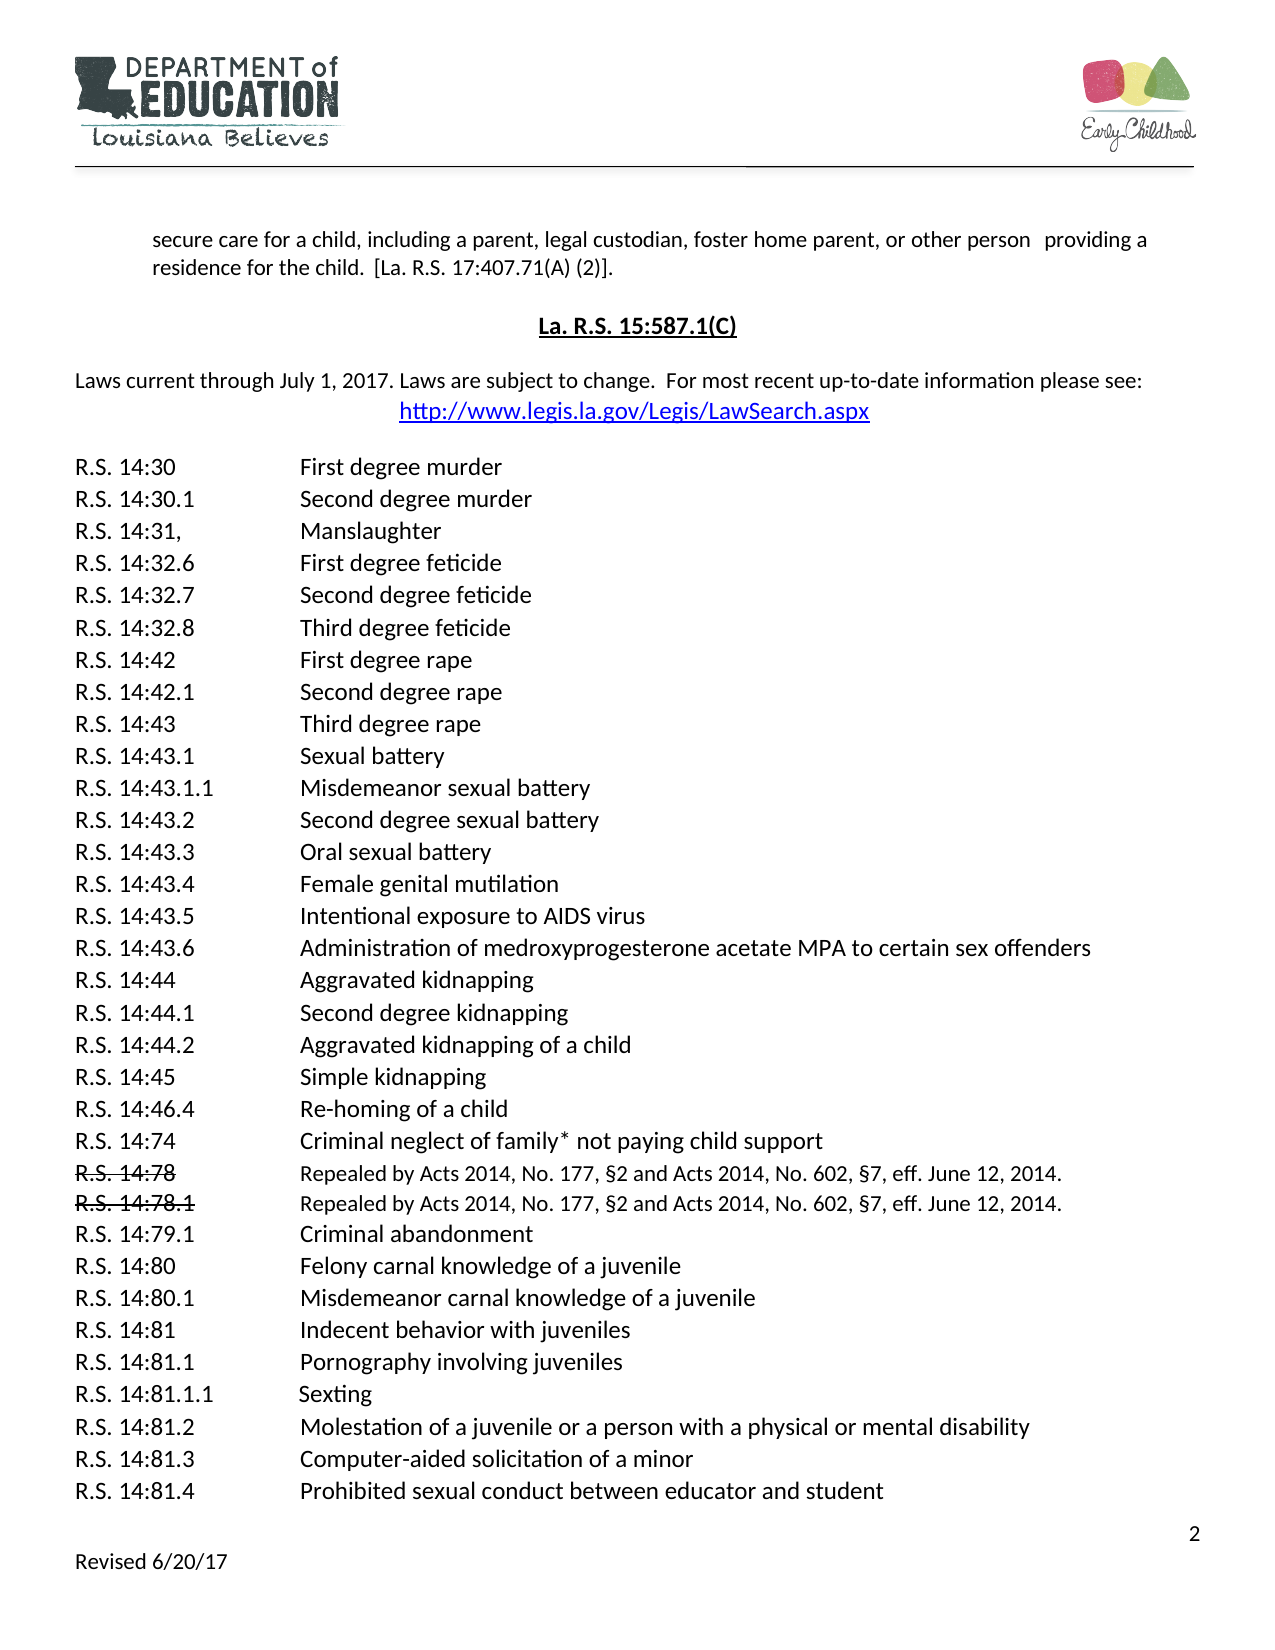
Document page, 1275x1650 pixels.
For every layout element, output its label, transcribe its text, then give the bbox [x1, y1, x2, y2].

text R.S. 14:32.8 Third degree feticide [75, 612, 1200, 642]
text R.S. 14:42.1 Second degree rape [75, 676, 1200, 706]
text R.S. 14:43.5 Intentional exposure to AIDS virus [75, 900, 1200, 931]
picture [1081, 56, 1197, 152]
text R.S. 14:32.7 Second degree feticide [75, 579, 1200, 610]
text R.S. 14:31, Manslaughter [75, 515, 1200, 546]
text R.S. 14:42 First degree rape [75, 644, 1200, 674]
text R.S. 14:43.1 Sexual battery [75, 740, 1200, 771]
text R.S. 14:78 Repealed by Acts 2014, No. 177, §2 and Acts 2014, No. 602, §7, eff. June 12, 2014. [75, 1157, 1200, 1188]
picture [75, 56, 346, 147]
text R.S. 14:81.1 Pornography involving juveniles [75, 1346, 1200, 1377]
text R.S. 14:32.6 First degree feticide [75, 547, 1200, 578]
text R.S. 14:80 Felony carnal knowledge of a juvenile [75, 1250, 1200, 1281]
text R.S. 14:30.1 Second degree murder [75, 483, 1200, 514]
text R.S. 14:30 First degree murder [75, 451, 1200, 482]
text R.S. 14:78.1 Repealed by Acts 2014, No. 177, §2 and Acts 2014, No. 602, §7, eff. June 12, 2014. [75, 1188, 1200, 1218]
text R.S. 14:81.2 Molestation of a juvenile or a person with a physical or mental disability [75, 1411, 1200, 1441]
text R.S. 14:81.4 Prohibited sexual conduct between educator and student [75, 1475, 1200, 1505]
text R.S. 14:46.4 Re-homing of a child [75, 1093, 1200, 1123]
text http://www.legis.la.gov/Legis/LawSearch.aspx [75, 395, 1193, 426]
text R.S. 14:44.1 Second degree kidnapping [75, 997, 1200, 1027]
text R.S. 14:74 Criminal neglect of family* not paying child support [75, 1125, 1200, 1156]
text R.S. 14:44 Aggravated kidnapping [75, 964, 1200, 995]
text R.S. 14:80.1 Misdemeanor carnal knowledge of a juvenile [75, 1282, 1200, 1313]
text R.S. 14:43.1.1 Misdemeanor sexual battery [75, 772, 1200, 803]
text Laws current through July 1, 2017. Laws are subject to change. For most recent up-to-date information please see: [75, 366, 1200, 394]
text R.S. 14:43.4 Female genital mutilation [75, 868, 1200, 899]
text R.S. 14:43 Third degree rape [75, 708, 1200, 738]
text R.S. 14:43.2 Second degree sexual battery [75, 804, 1200, 835]
text R.S. 14:45 Simple kidnapping [75, 1061, 1200, 1091]
text La. R.S. 15:587.1(C) [75, 310, 1200, 341]
text R.S. 14:79.1 Criminal abandonment [75, 1218, 1200, 1249]
text R.S. 14:44.2 Aggravated kidnapping of a child [75, 1029, 1200, 1059]
text R.S. 14:43.6 Administration of medroxyprogesterone acetate MPA to certain sex offenders [75, 932, 1200, 963]
text R.S. 14:81 Indecent behavior with juveniles [75, 1314, 1200, 1345]
text R.S. 14:81.3 Computer-aided solicitation of a minor [75, 1443, 1200, 1473]
text R.S. 14:43.3 Oral sexual battery [75, 836, 1200, 867]
text R.S. 14:81.1.1 Sexting [75, 1378, 1200, 1409]
